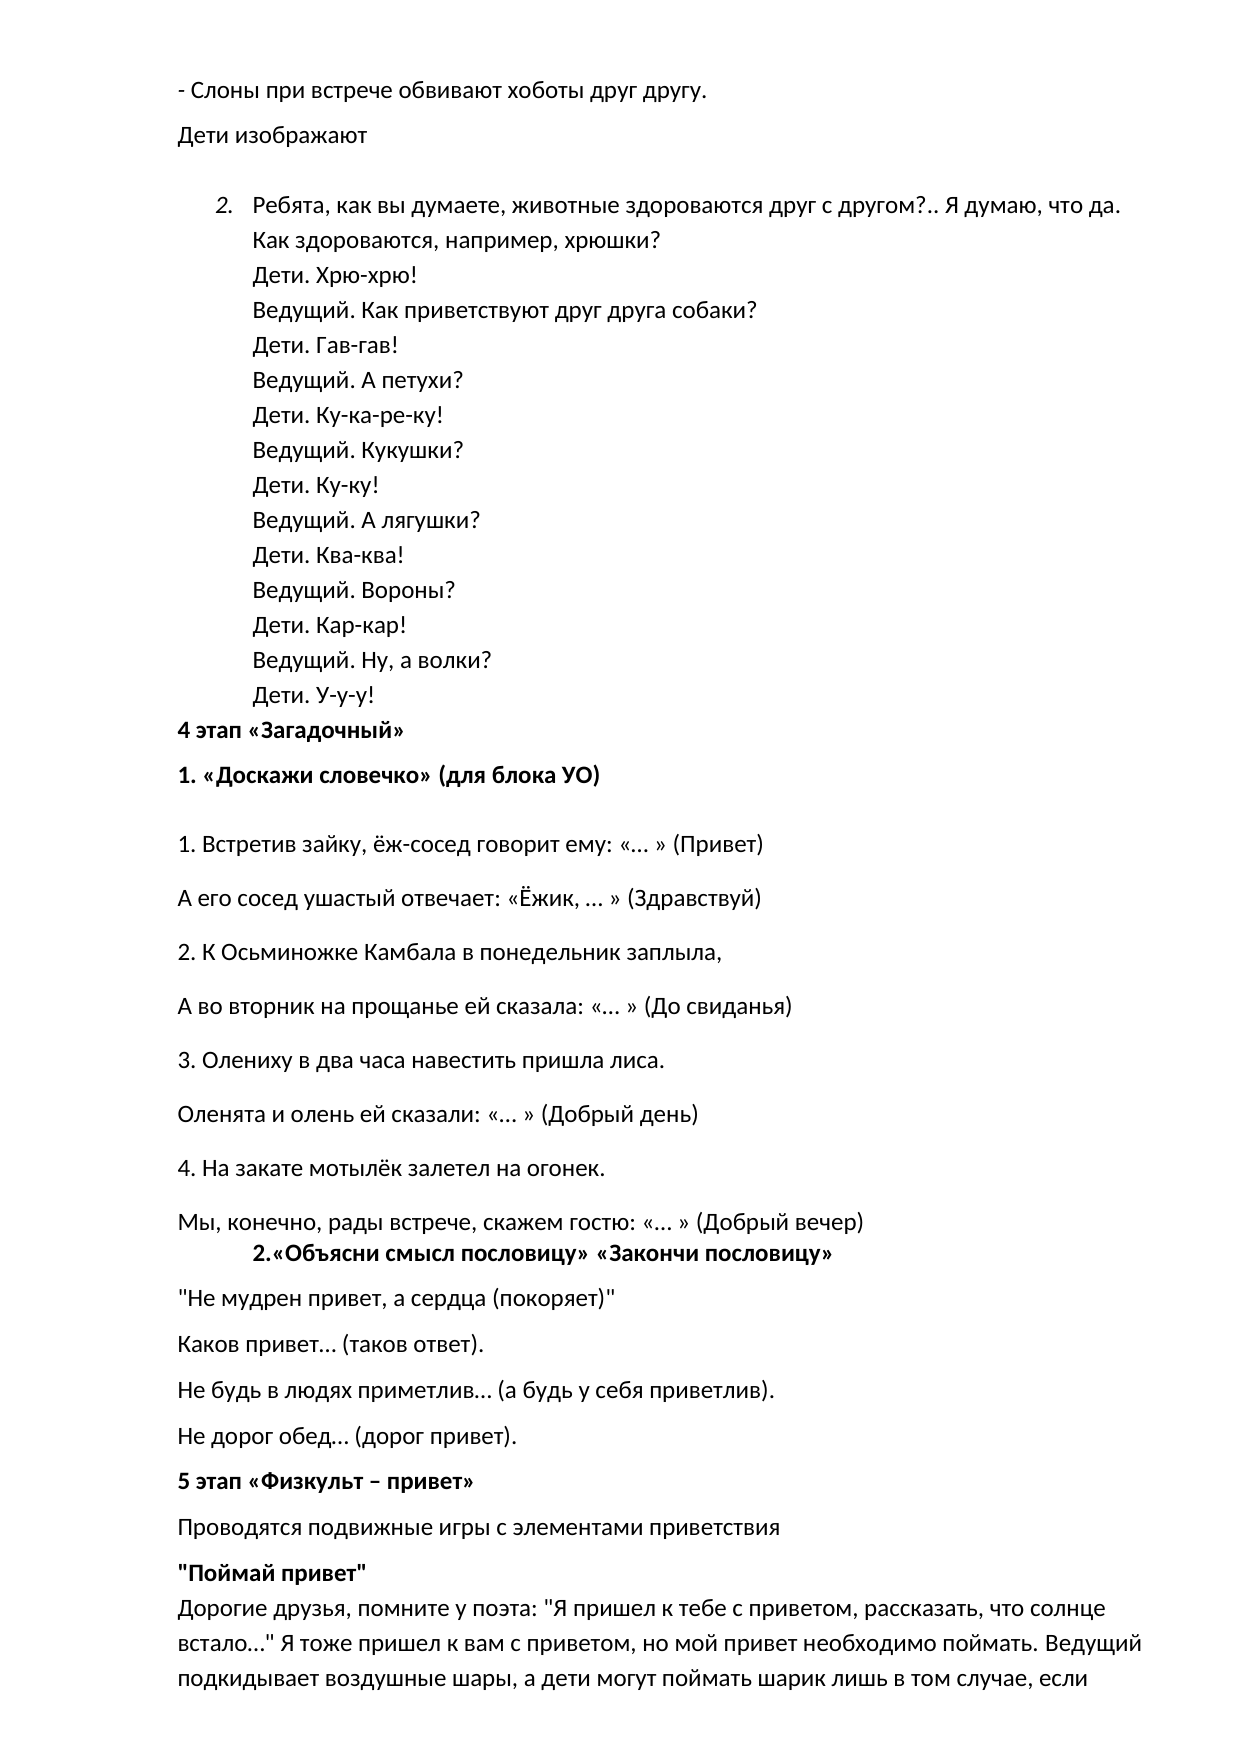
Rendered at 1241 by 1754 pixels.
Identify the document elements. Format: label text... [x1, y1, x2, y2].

text 1. «Доскажи словечко» (для блока УО) [177, 759, 1152, 790]
list Ребята, как вы думаете, животные здороваются друг с другом?.. Я думаю, что да. Как здороваются, например, хрюшки? Дети. Хрю-хрю! Ведущий. Как приветствуют друг друга собаки? Дети. Гав-гав! Ведущий. А петухи? Дети. Ку-ка-ре-ку! Ведущий. Кукушки? Дети. Ку-ку! Ведущий. А лягушки? Дети. Ква-ква! Ведущий. Вороны? Дети. Кар-кар! Ведущий. Ну, а волки? Дети. У-у-у! [215, 189, 1152, 709]
text Мы, конечно, рады встрече, скажем гостю: «… » (Добрый вечер) [177, 1206, 1152, 1237]
text Каков привет… (таков ответ). [177, 1328, 1152, 1359]
text А его сосед ушастый отвечает: «Ёжик, … » (Здравствуй) [177, 883, 1152, 913]
text Проводятся подвижные игры с элементами приветствия [177, 1511, 1152, 1542]
text А во вторник на прощанье ей сказала: «… » (До свиданья) [177, 991, 1152, 1021]
list 2.«Объясни смысл пословицу» «Закончи пословицу» [252, 1237, 1152, 1267]
text - Слоны при встрече обвивают хоботы друг другу. [177, 74, 1152, 104]
text Дети изображают [177, 119, 1152, 150]
text 4. На закате мотылёк залетел на огонек. [177, 1152, 1152, 1183]
text 3. Олениху в два часа навестить пришла лиса. [177, 1044, 1152, 1075]
text 5 этап «Физкульт – привет» [177, 1466, 1152, 1496]
text "Не мудрен привет, а сердца (покоряет)" [177, 1283, 1152, 1313]
text 2. К Осьминожке Камбала в понедельник заплыла, [177, 937, 1152, 967]
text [177, 1557, 1152, 1692]
text 4 этап «Загадочный» [177, 714, 1152, 744]
text 1. Встретив зайку, ёж-сосед говорит ему: «… » (Привет) [177, 829, 1152, 859]
text Оленята и олень ей сказали: «… » (Добрый день) [177, 1098, 1152, 1129]
text Не будь в людях приметлив… (а будь у себя приветлив). Не дорог обед… (дорог привет). [177, 1374, 1152, 1450]
